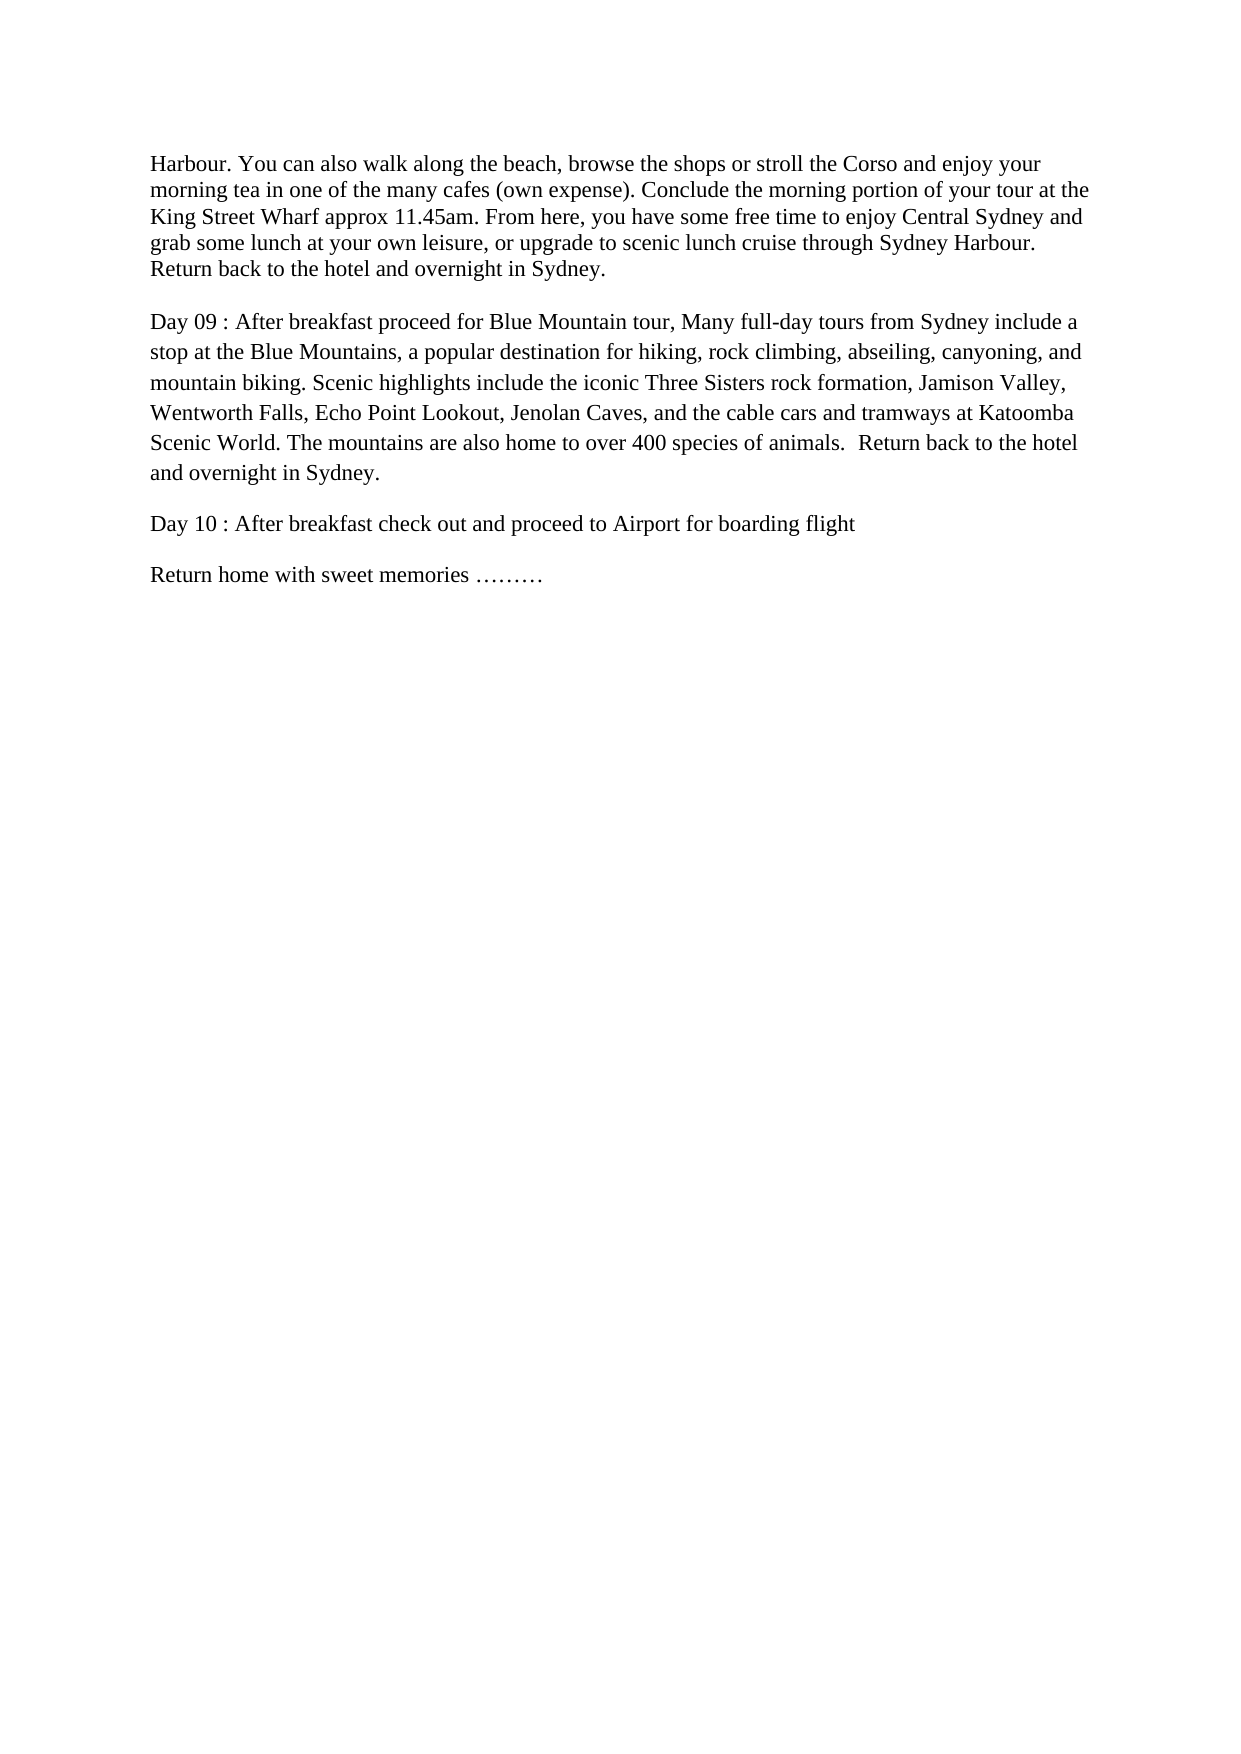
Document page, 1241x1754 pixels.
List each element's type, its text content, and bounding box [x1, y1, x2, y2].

text Return home with sweet memories ……… [150, 561, 1090, 588]
text Day 09 : After breakfast proceed for Blue Mountain tour, Many full-day tours from Sydney include a stop at the Blue Mountains, a popular destination for hiking, rock climbing, abseiling, canyoning, and mountain biking. Scenic highlights include the iconic Three Sisters rock formation, Jamison Valley, Wentworth Falls, Echo Point Lookout, Jenolan Caves, and the cable cars and tramways at Katoomba Scenic World. The mountains are also home to over 400 species of animals. Return back to the hotel and overnight in Sydney. [150, 308, 1090, 486]
text Day 10 : After breakfast check out and proceed to Airport for boarding flight [150, 510, 1090, 537]
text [150, 150, 1090, 282]
